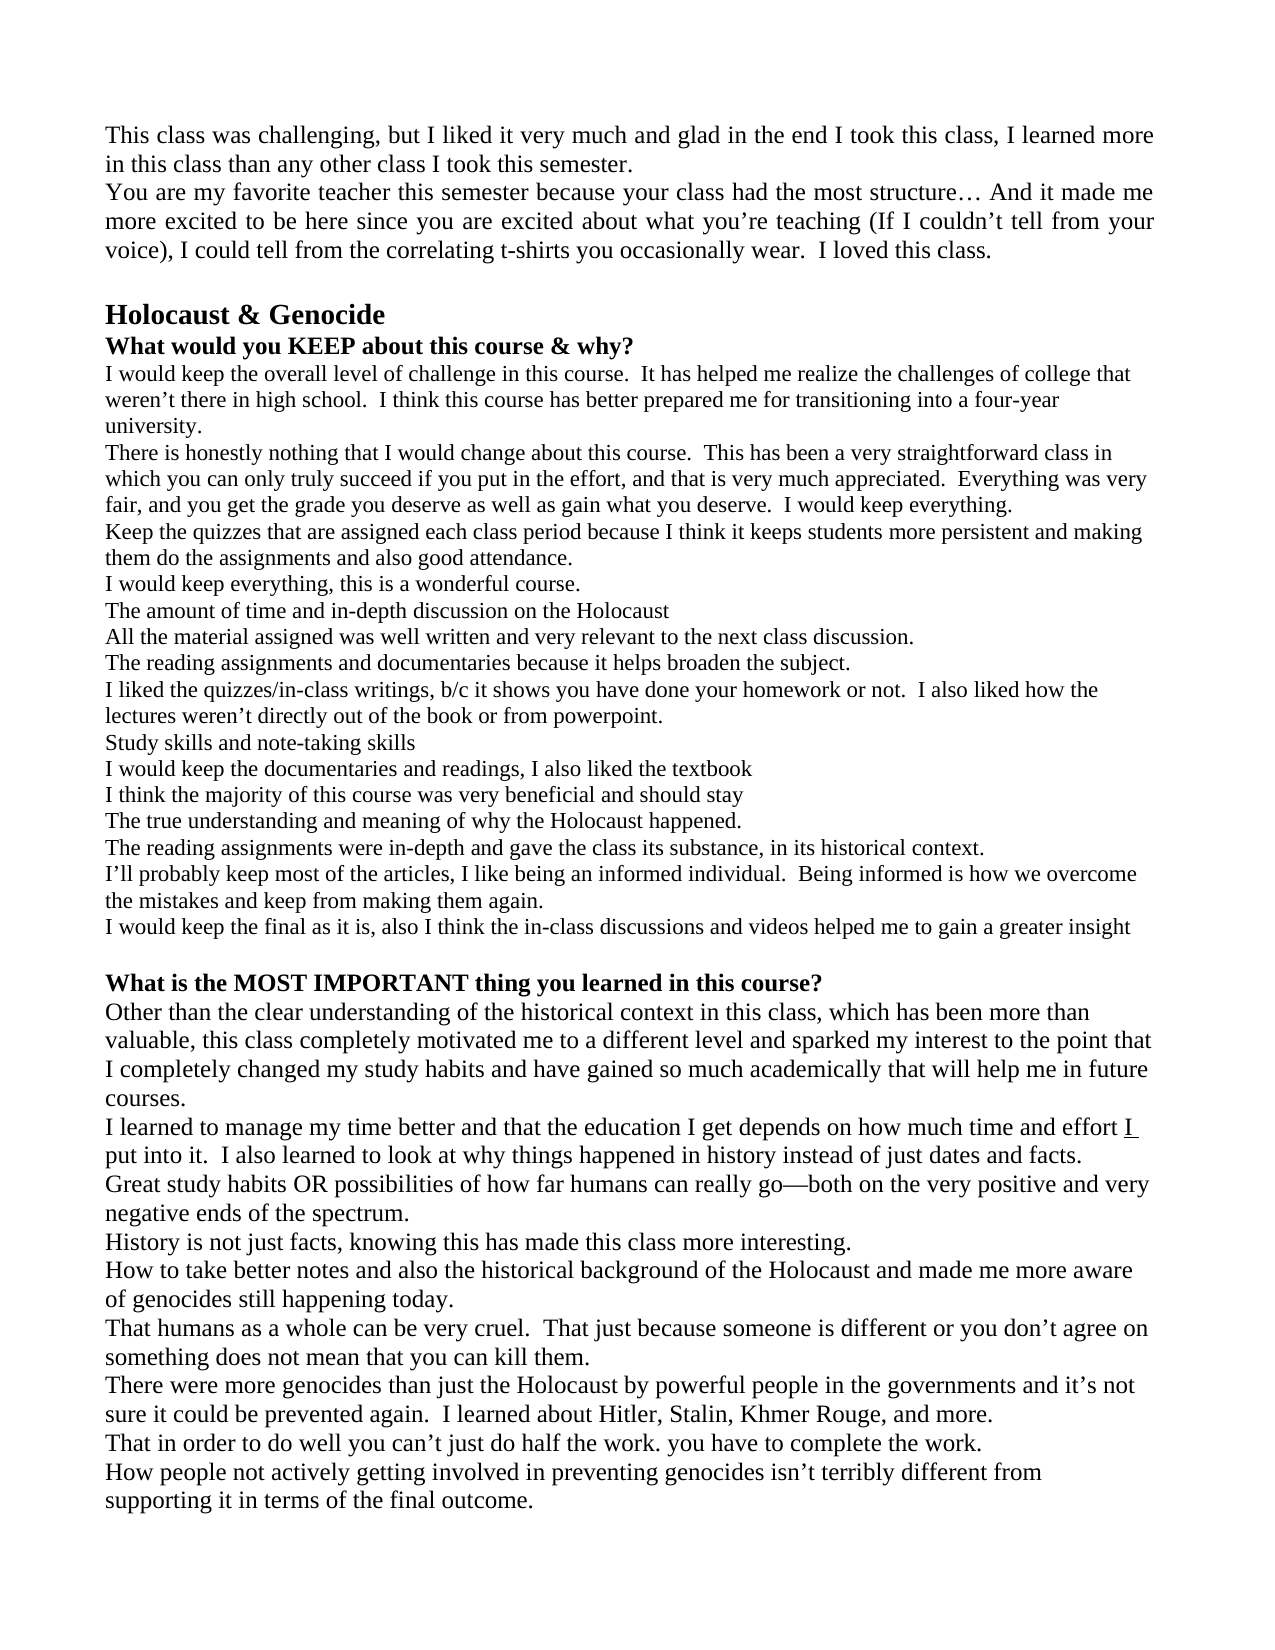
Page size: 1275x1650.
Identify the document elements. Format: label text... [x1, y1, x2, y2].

text What is the MOST IMPORTANT thing you learned in this course? [105, 968, 1155, 997]
text I’ll probably keep most of the articles, I like being an informed individual. Being informed is how we overcome the mistakes and keep from making them again. [105, 860, 1155, 913]
text You are my favorite teacher this semester because your class had the most structure… And it made me more excited to be here since you are excited about what you’re teaching (If I couldn’t tell from your voice), I could tell from the correlating t-shirts you occasionally wear. I loved this class. [105, 177, 1155, 264]
text I would keep everything, this is a wonderful course. [105, 570, 1155, 597]
text Great study habits OR possibilities of how far humans can really go—both on the very positive and very negative ends of the spectrum. [105, 1169, 1155, 1227]
text What would you KEEP about this course & why? [105, 331, 1155, 359]
text Other than the clear understanding of the historical context in this class, which has been more than valuable, this class completely motivated me to a different level and sparked my interest to the point that I completely changed my study habits and have gained so much academically that will help me in future courses. [105, 997, 1155, 1112]
text The reading assignments and documentaries because it helps broaden the subject. [105, 649, 1155, 676]
text I would keep the overall level of challenge in this course. It has helped me realize the challenges of college that weren’t there in high school. I think this course has better prepared me for transitioning into a four-year university. [105, 359, 1155, 439]
text I would keep the final as it is, also I think the in-class discussions and videos helped me to gain a greater insight [105, 913, 1155, 939]
text History is not just facts, knowing this has made this class more interesting. [105, 1227, 1155, 1256]
text There is honestly nothing that I would change about this course. This has been a very straightforward class in which you can only truly succeed if you put in the effort, and that is very much appreciated. Everything was very fair, and you get the grade you deserve as well as gain what you deserve. I would keep everything. [105, 439, 1155, 518]
text Keep the quizzes that are assigned each class period because I think it keeps students more persistent and making them do the assignments and also good attendance. [105, 518, 1155, 570]
text How to take better notes and also the historical background of the Holocaust and made me more aware of genocides still happening today. [105, 1256, 1155, 1313]
text I would keep the documentaries and readings, I also liked the textbook [105, 755, 1155, 781]
text How people not actively getting involved in preventing genocides isn’t terribly different from supporting it in terms of the final outcome. [105, 1457, 1155, 1514]
text Holocaust & Genocide [105, 297, 1155, 331]
text The amount of time and in-depth discussion on the Holocaust [105, 597, 1155, 623]
text All the material assigned was well written and very relevant to the next class discussion. [105, 623, 1155, 649]
text This class was challenging, but I liked it very much and glad in the end I took this class, I learned more in this class than any other class I took this semester. [105, 120, 1155, 177]
text That in order to do well you can’t just do half the work. you have to complete the work. [105, 1428, 1155, 1457]
text I learned to manage my time better and that the education I get depends on how much time and effort I put into it. I also learned to look at why things happened in history instead of just dates and facts. [105, 1112, 1155, 1169]
text There were more genocides than just the Holocaust by powerful people in the governments and it’s not sure it could be prevented again. I learned about Hitler, Stalin, Khmer Rouge, and more. [105, 1371, 1155, 1428]
text The true understanding and meaning of why the Holocaust happened. [105, 808, 1155, 834]
text The reading assignments were in-depth and gave the class its substance, in its historical context. [105, 834, 1155, 860]
text Study skills and note-taking skills [105, 728, 1155, 755]
text I think the majority of this course was very beneficial and should stay [105, 781, 1155, 808]
text That humans as a whole can be very cruel. That just because someone is different or you don’t agree on something does not mean that you can kill them. [105, 1313, 1155, 1371]
text I liked the quizzes/in-class writings, b/c it shows you have done your homework or not. I also liked how the lectures weren’t directly out of the book or from powerpoint. [105, 676, 1155, 728]
